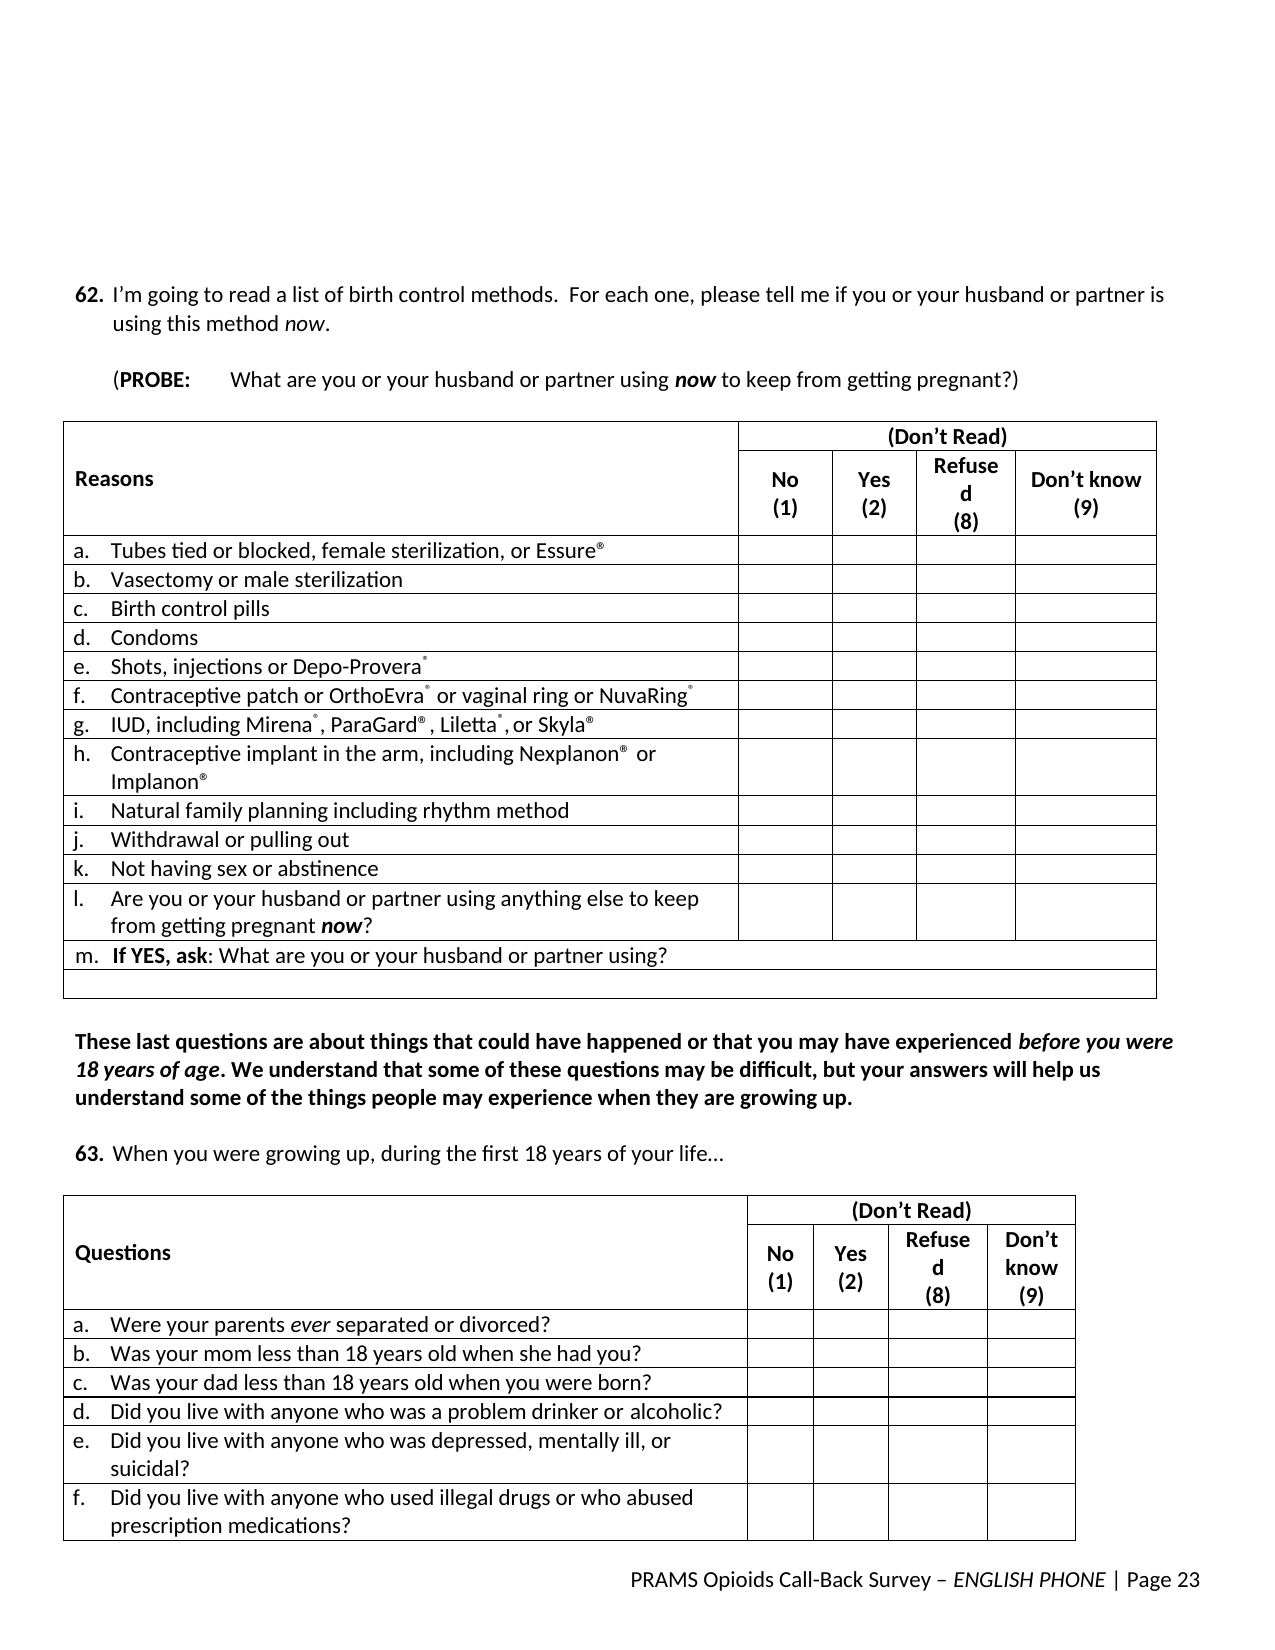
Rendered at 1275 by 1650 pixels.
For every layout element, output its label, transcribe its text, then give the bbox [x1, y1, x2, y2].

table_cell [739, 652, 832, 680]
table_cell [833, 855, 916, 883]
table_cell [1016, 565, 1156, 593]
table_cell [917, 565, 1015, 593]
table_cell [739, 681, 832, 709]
list I’m going to read a list of birth control methods. For each one, please tell me if you or your husband or partner is using this method now. [75, 281, 1200, 337]
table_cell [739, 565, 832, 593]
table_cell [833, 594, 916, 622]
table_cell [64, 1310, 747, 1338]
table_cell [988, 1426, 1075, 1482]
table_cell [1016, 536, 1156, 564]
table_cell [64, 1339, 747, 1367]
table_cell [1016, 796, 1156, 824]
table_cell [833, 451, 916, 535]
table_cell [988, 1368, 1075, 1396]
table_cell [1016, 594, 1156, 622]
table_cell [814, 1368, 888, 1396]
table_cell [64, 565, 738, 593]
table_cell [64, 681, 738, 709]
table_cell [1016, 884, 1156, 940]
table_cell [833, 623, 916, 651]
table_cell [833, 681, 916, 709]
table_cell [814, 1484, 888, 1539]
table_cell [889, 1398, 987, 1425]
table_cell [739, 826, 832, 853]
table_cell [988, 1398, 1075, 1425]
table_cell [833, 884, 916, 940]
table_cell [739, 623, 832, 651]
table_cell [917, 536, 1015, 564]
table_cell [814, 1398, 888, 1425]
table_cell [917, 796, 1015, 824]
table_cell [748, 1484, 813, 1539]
list When you were growing up, during the first 18 years of your life… [75, 1139, 1200, 1167]
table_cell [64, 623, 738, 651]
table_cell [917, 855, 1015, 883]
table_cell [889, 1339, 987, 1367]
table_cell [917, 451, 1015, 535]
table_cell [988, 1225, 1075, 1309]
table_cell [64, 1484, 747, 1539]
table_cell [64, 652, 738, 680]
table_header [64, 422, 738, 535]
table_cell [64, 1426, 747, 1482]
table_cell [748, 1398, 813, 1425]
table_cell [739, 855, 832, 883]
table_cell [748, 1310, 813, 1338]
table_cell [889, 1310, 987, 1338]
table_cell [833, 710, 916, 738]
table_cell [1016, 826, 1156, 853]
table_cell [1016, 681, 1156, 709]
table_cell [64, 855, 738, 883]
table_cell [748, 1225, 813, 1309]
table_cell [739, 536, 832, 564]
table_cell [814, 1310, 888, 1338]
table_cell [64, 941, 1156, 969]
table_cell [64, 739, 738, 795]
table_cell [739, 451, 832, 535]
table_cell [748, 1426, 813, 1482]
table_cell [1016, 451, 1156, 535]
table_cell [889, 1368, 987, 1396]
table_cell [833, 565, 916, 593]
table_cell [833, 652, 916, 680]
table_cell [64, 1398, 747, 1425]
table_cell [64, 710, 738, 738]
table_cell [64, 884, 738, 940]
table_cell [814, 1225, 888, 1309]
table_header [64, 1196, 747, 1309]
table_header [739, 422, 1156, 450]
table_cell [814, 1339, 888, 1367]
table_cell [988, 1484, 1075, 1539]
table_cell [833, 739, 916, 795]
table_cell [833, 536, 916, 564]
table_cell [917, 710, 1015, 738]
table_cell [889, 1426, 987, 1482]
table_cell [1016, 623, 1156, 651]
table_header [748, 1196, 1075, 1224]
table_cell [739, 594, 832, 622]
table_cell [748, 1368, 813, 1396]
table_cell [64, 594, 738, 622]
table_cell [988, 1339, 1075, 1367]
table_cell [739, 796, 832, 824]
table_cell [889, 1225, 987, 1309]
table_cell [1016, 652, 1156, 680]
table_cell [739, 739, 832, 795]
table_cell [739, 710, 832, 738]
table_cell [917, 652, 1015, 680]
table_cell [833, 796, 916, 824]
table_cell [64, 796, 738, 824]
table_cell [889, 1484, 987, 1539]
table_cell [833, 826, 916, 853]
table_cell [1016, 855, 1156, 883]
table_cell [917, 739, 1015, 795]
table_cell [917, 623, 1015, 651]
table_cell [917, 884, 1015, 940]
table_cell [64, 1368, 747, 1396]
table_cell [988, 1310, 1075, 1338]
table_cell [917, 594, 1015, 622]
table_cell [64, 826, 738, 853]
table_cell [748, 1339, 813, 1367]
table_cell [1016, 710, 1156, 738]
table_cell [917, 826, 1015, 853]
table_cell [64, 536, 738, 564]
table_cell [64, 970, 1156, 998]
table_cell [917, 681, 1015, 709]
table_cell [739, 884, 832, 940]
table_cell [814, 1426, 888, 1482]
list (PROBE: What are you or your husband or partner using now to keep from getting pregnant?) [112, 365, 1200, 393]
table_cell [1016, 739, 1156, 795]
text These last questions are about things that could have happened or that you may have experienced before you were 18 years of age. We understand that some of these questions may be difficult, but your answers will help us understand some of the things people may experience when they are growing up. [75, 1027, 1200, 1111]
